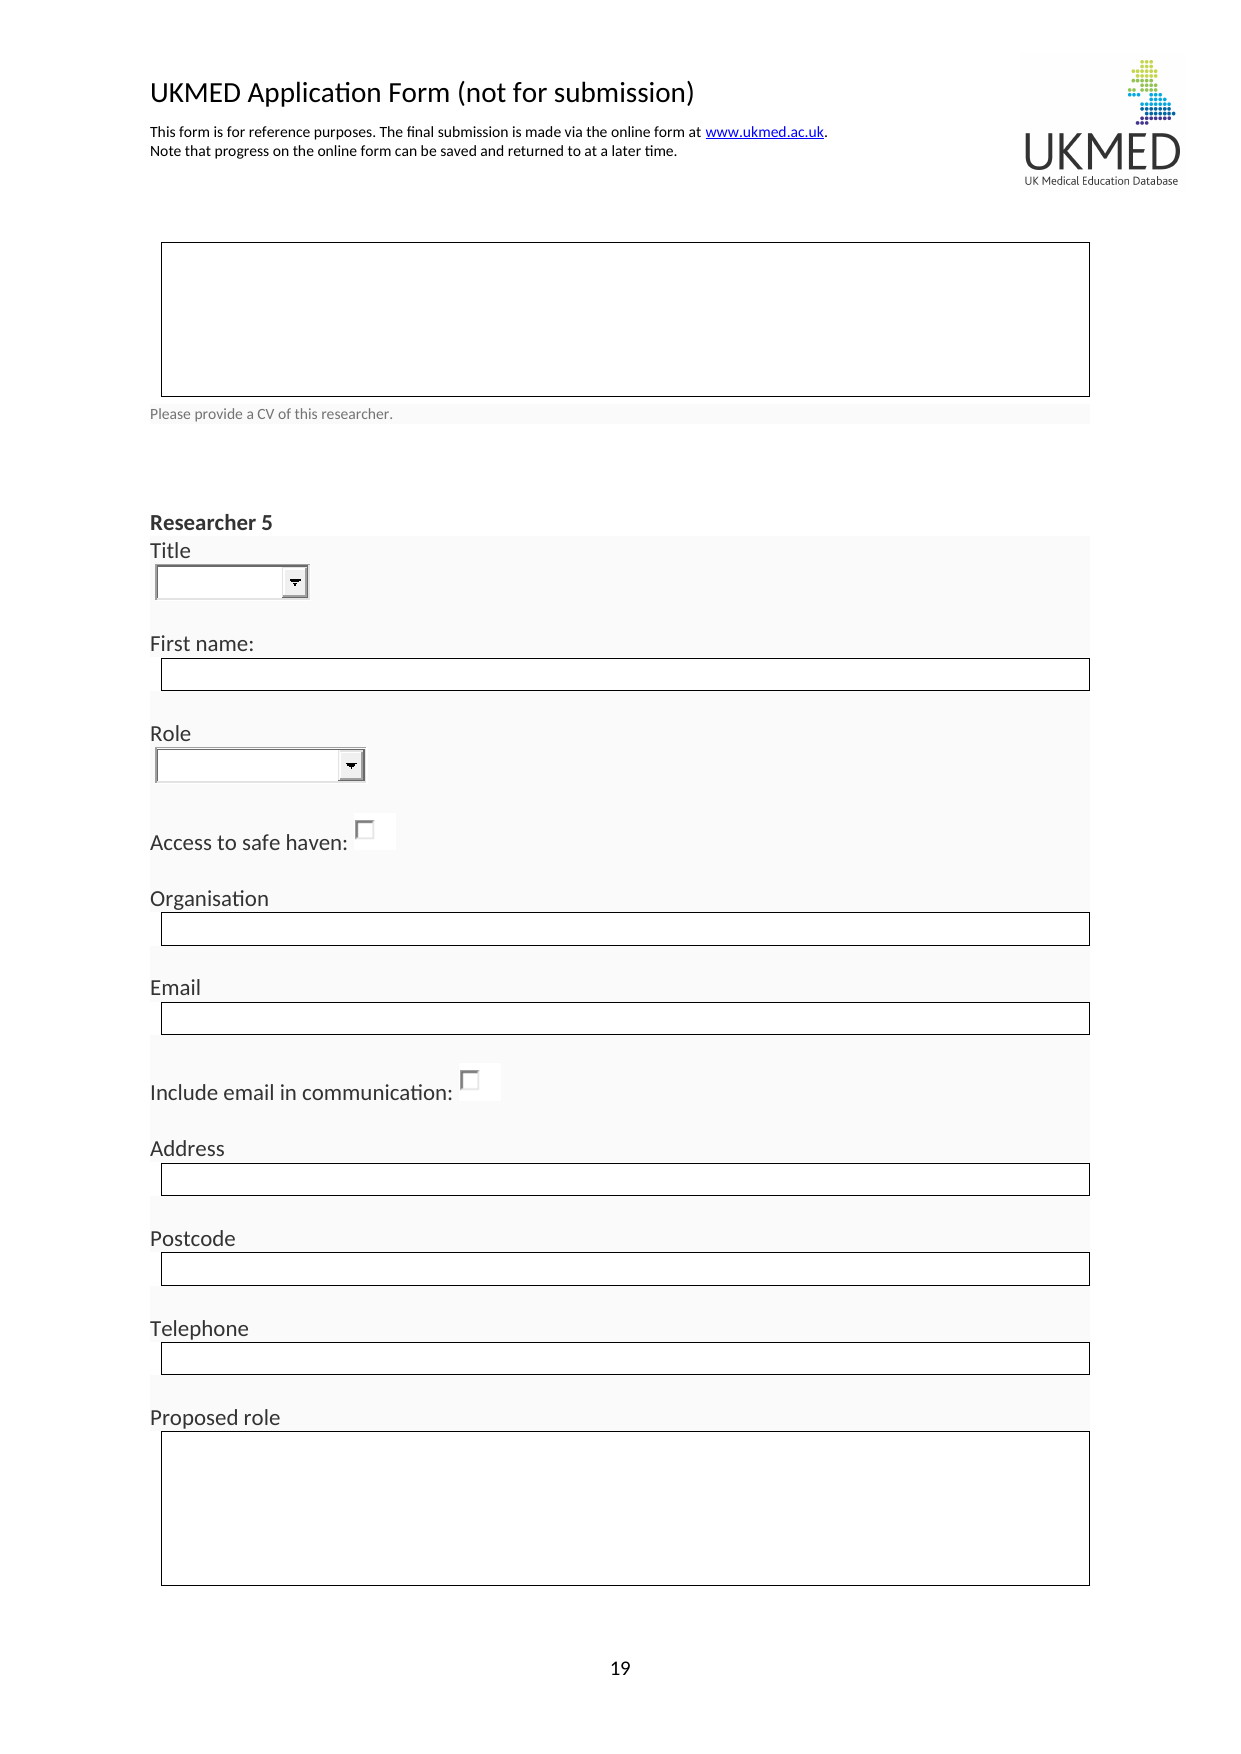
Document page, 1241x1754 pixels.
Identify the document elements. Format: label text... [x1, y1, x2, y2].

table_header [162, 1253, 1089, 1284]
text Include email in communication: [150, 1063, 1090, 1106]
picture [1020, 53, 1185, 192]
text Postcode [150, 1224, 1090, 1252]
table_header [162, 1343, 1089, 1374]
table_header [162, 913, 1089, 944]
table_header [162, 1432, 1089, 1585]
text Title [150, 536, 1090, 564]
text Address [150, 1134, 1090, 1162]
table_header [162, 243, 1089, 396]
table_header [162, 659, 1089, 690]
text Researcher 5 [150, 508, 1090, 536]
text Telephone [150, 1314, 1090, 1342]
table_header [162, 1164, 1089, 1195]
text Please provide a CV of this researcher. [150, 404, 1090, 424]
text Email [150, 973, 1090, 1002]
table_header [162, 1003, 1089, 1034]
text Access to safe haven: [150, 813, 1090, 856]
text Proposed role [150, 1403, 1090, 1431]
text Role [150, 719, 1090, 747]
text First name: [150, 629, 1090, 657]
text Organisation [150, 884, 1090, 912]
